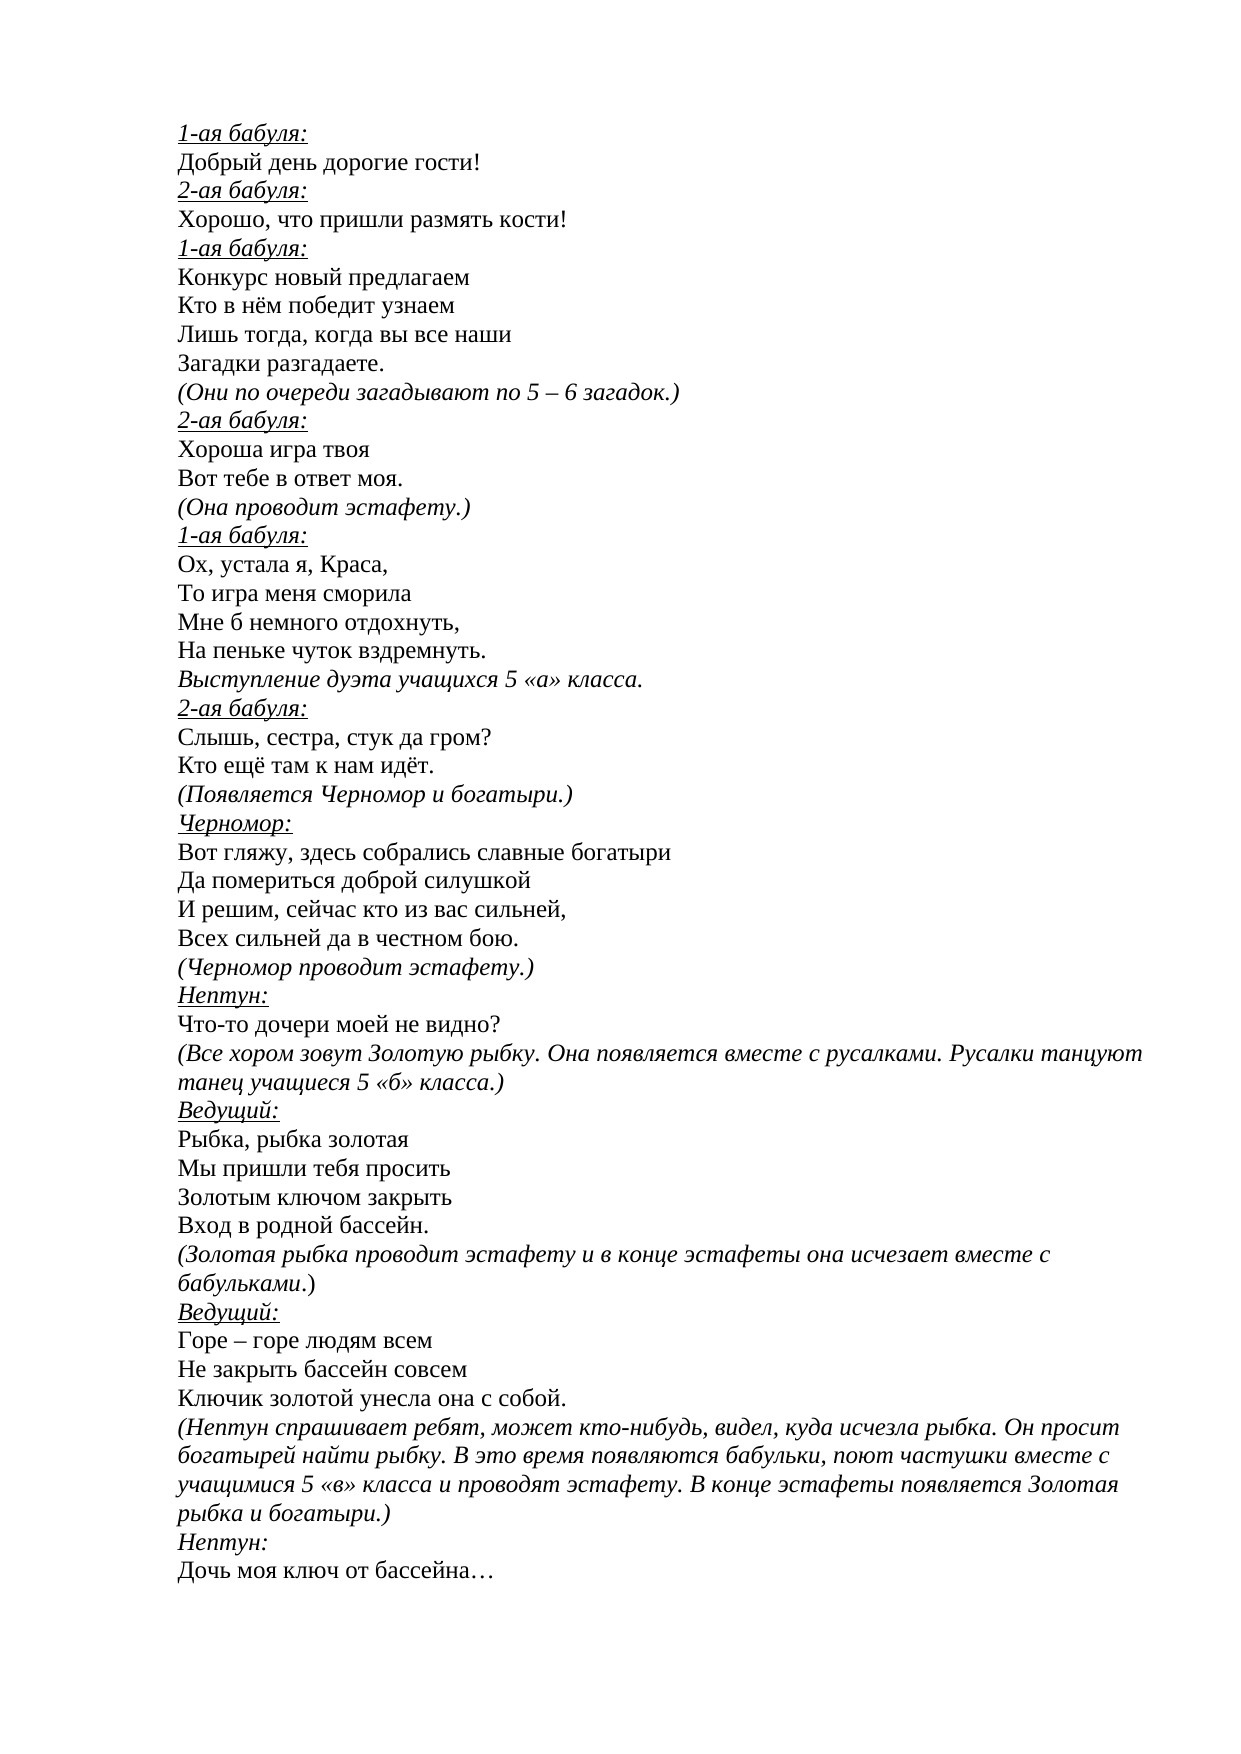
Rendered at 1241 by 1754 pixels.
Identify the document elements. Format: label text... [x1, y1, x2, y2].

text Загадки разгадаете. [177, 348, 1152, 377]
text Конкурс новый предлагаем [177, 262, 1152, 291]
text (Черномор проводит эстафету.) [177, 952, 1152, 981]
text Нептун: [177, 1527, 1152, 1556]
text То игра меня сморила [177, 578, 1152, 607]
text Рыбка, рыбка золотая [177, 1124, 1152, 1153]
text Да помериться доброй силушкой [177, 866, 1152, 894]
text На пеньке чуток вздремнуть. [177, 636, 1152, 664]
text И решим, сейчас кто из вас сильней, [177, 894, 1152, 923]
text (Они по очереди загадывают по 5 – 6 загадок.) [177, 377, 1152, 406]
text Ох, устала я, Краса, [177, 549, 1152, 578]
text Что-то дочери моей не видно? [177, 1009, 1152, 1038]
text Вот гляжу, здесь собрались славные богатыри [177, 837, 1152, 866]
text Ключик золотой унесла она с собой. [177, 1383, 1152, 1412]
text Мы пришли тебя просить [177, 1153, 1152, 1182]
text 2-ая бабуля: [177, 406, 1152, 434]
text Хорошо, что пришли размять кости! [177, 204, 1152, 233]
text Вход в родной бассейн. [177, 1211, 1152, 1239]
text Добрый день дорогие гости! [177, 147, 1152, 176]
text Выступление дуэта учащихся 5 «а» класса. [177, 664, 1152, 693]
text Золотым ключом закрыть [177, 1182, 1152, 1211]
text Лишь тогда, когда вы все наши [177, 319, 1152, 348]
text Кто ещё там к нам идёт. [177, 751, 1152, 779]
text Ведущий: [177, 1096, 1152, 1124]
text (Она проводит эстафету.) [177, 492, 1152, 521]
text 1-ая бабуля: [177, 233, 1152, 262]
text 1-ая бабуля: [177, 521, 1152, 549]
text 2-ая бабуля: [177, 693, 1152, 722]
text (Все хором зовут Золотую рыбку. Она появляется вместе с русалками. Русалки танцуют танец учащиеся 5 «б» класса.) [177, 1038, 1152, 1096]
text Мне б немного отдохнуть, [177, 607, 1152, 636]
text Всех сильней да в честном бою. [177, 923, 1152, 952]
text Вот тебе в ответ моя. [177, 463, 1152, 492]
text Кто в нём победит узнаем [177, 291, 1152, 319]
text (Нептун спрашивает ребят, может кто-нибудь, видел, куда исчезла рыбка. Он просит богатырей найти рыбку. В это время появляются бабульки, поют частушки вместе с учащимися 5 «в» класса и проводят эстафету. В конце эстафеты появляется Золотая рыбка и богатыри.) [177, 1412, 1152, 1527]
text Дочь моя ключ от бассейна… [177, 1556, 1152, 1584]
text Черномор: [177, 808, 1152, 837]
text (Золотая рыбка проводит эстафету и в конце эстафеты она исчезает вместе с бабульками.) [177, 1239, 1152, 1297]
text Нептун: [177, 981, 1152, 1009]
text 2-ая бабуля: [177, 176, 1152, 204]
text Не закрыть бассейн совсем [177, 1354, 1152, 1383]
text (Появляется Черномор и богатыри.) [177, 779, 1152, 808]
text 1-ая бабуля: [177, 118, 1152, 147]
text Хороша игра твоя [177, 434, 1152, 463]
text Слышь, сестра, стук да гром? [177, 722, 1152, 751]
text Горе – горе людям всем [177, 1326, 1152, 1354]
text Ведущий: [177, 1297, 1152, 1326]
